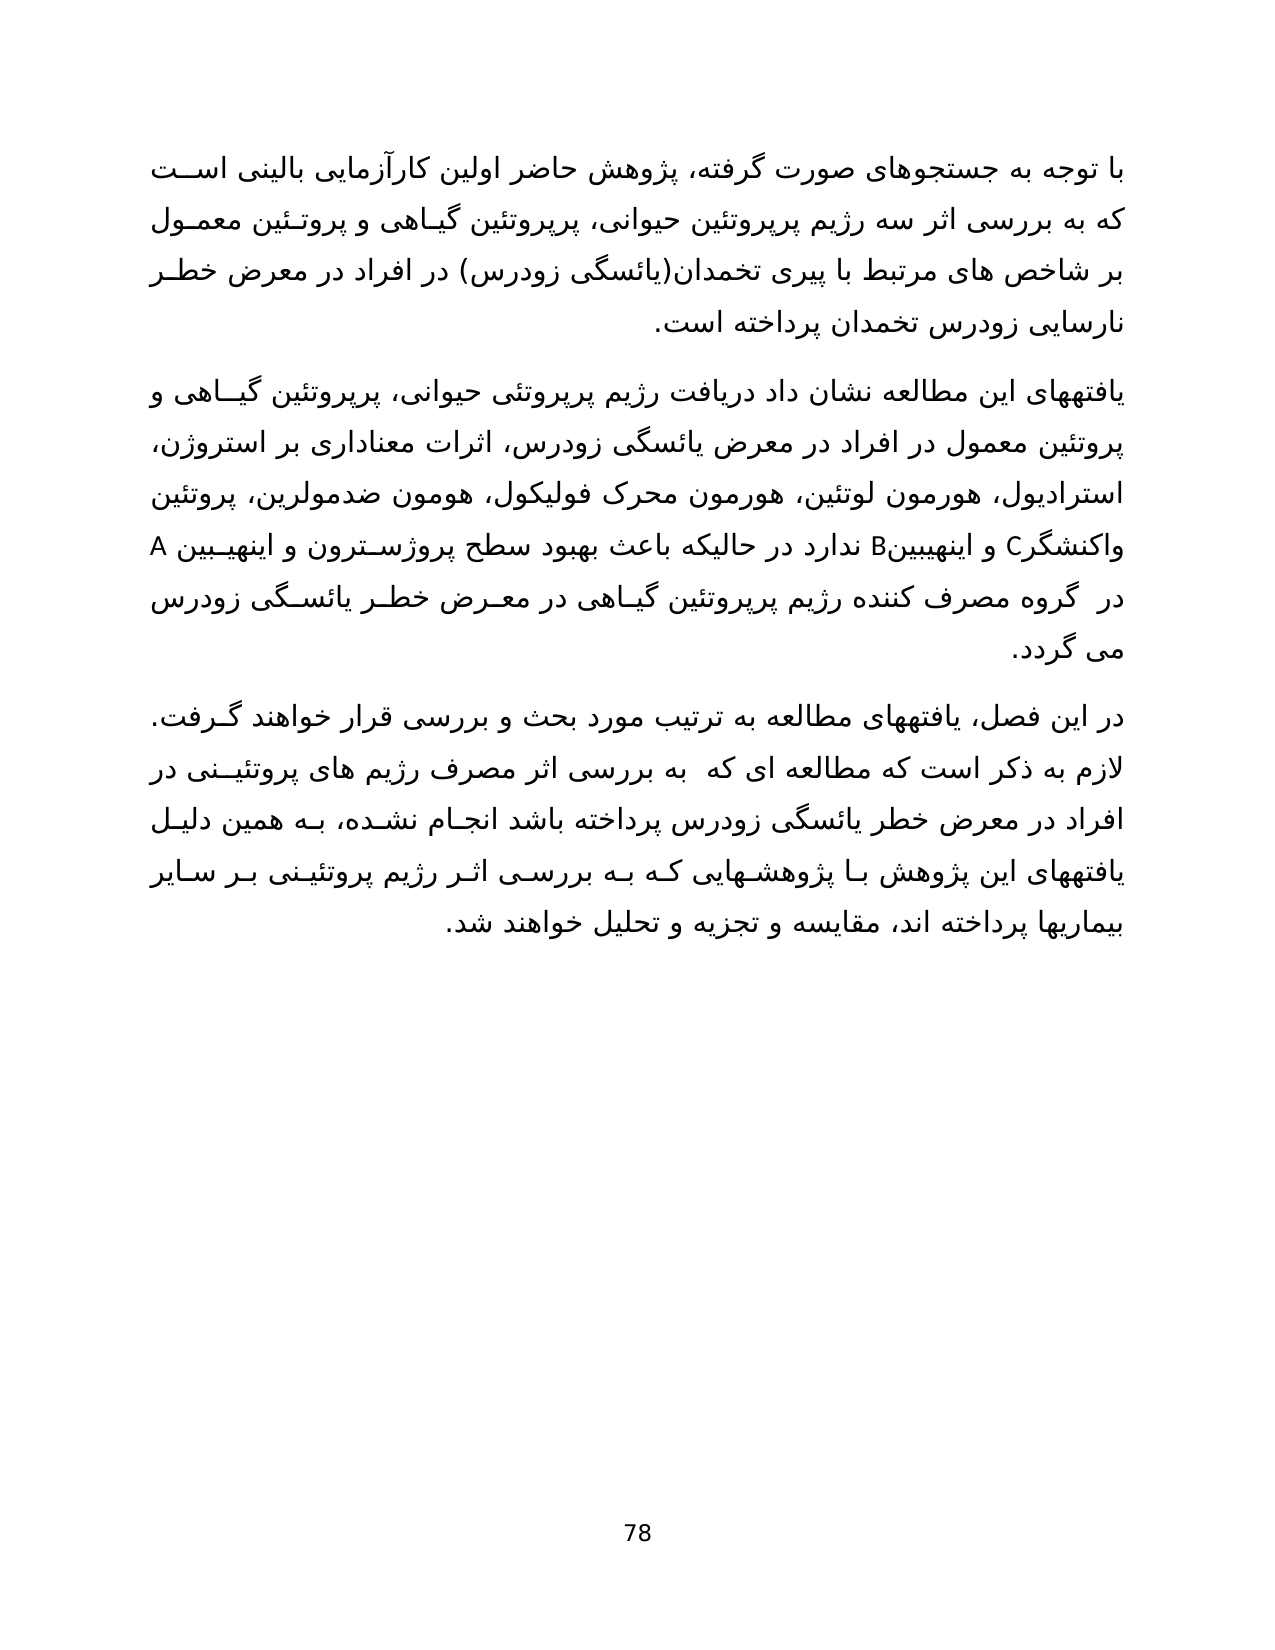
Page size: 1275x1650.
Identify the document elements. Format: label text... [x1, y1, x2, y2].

text یافته‎های این مطالعه نشان داد دریافت رژیم پرپروتئی حیوانی، پرپروتئین گیاهی و پروتئین معمول در افراد در معرض یائسگی زودرس، اثرات معناداری بر استروژن، استرادیول، هورمون لوتئین، هورمون محرک فولیکول، هومون ضدمولرین، پروتئین واکنشگرC و اینهیبینB ندارد در حالیکه باعث بهبود سطح پروژسترون و اینهیبین A در گروه مصرف کننده رژیم پرپروتئین گیاهی در معرض خطر یائسگی زودرس می گردد. [150, 374, 1125, 665]
text با توجه به جستجو‎های صورت گرفته، پژوهش حاضر اولین کارآزمایی بالینی است که به بررسی اثر سه رژیم پرپروتئین حیوانی، پرپروتئین گیاهی و پروتئین معمول بر شاخص های مرتبط با پیری تخمدان(یائسگی زودرس) در افراد در معرض خطر نارسایی زودرس تخمدان پرداخته ‎است. [150, 150, 1125, 340]
text در این فصل، یافته‎های مطالعه به ترتیب مورد بحث و بررسی قرار خواهند گرفت. لازم به ذکر است که مطالعه ای که به بررسی اثر مصرف رژیم های پروتئینی در افراد در معرض خطر یائسگی زودرس پرداخته باشد انجام نشده، به همین دلیل یافته‎های این پژوهش با پژوهش‎هایی که به بررسی اثر رژیم پروتئینی بر سایر بیماریها پرداخته اند، مقایسه و تجزیه و تحلیل خواهند شد. [150, 698, 1125, 939]
